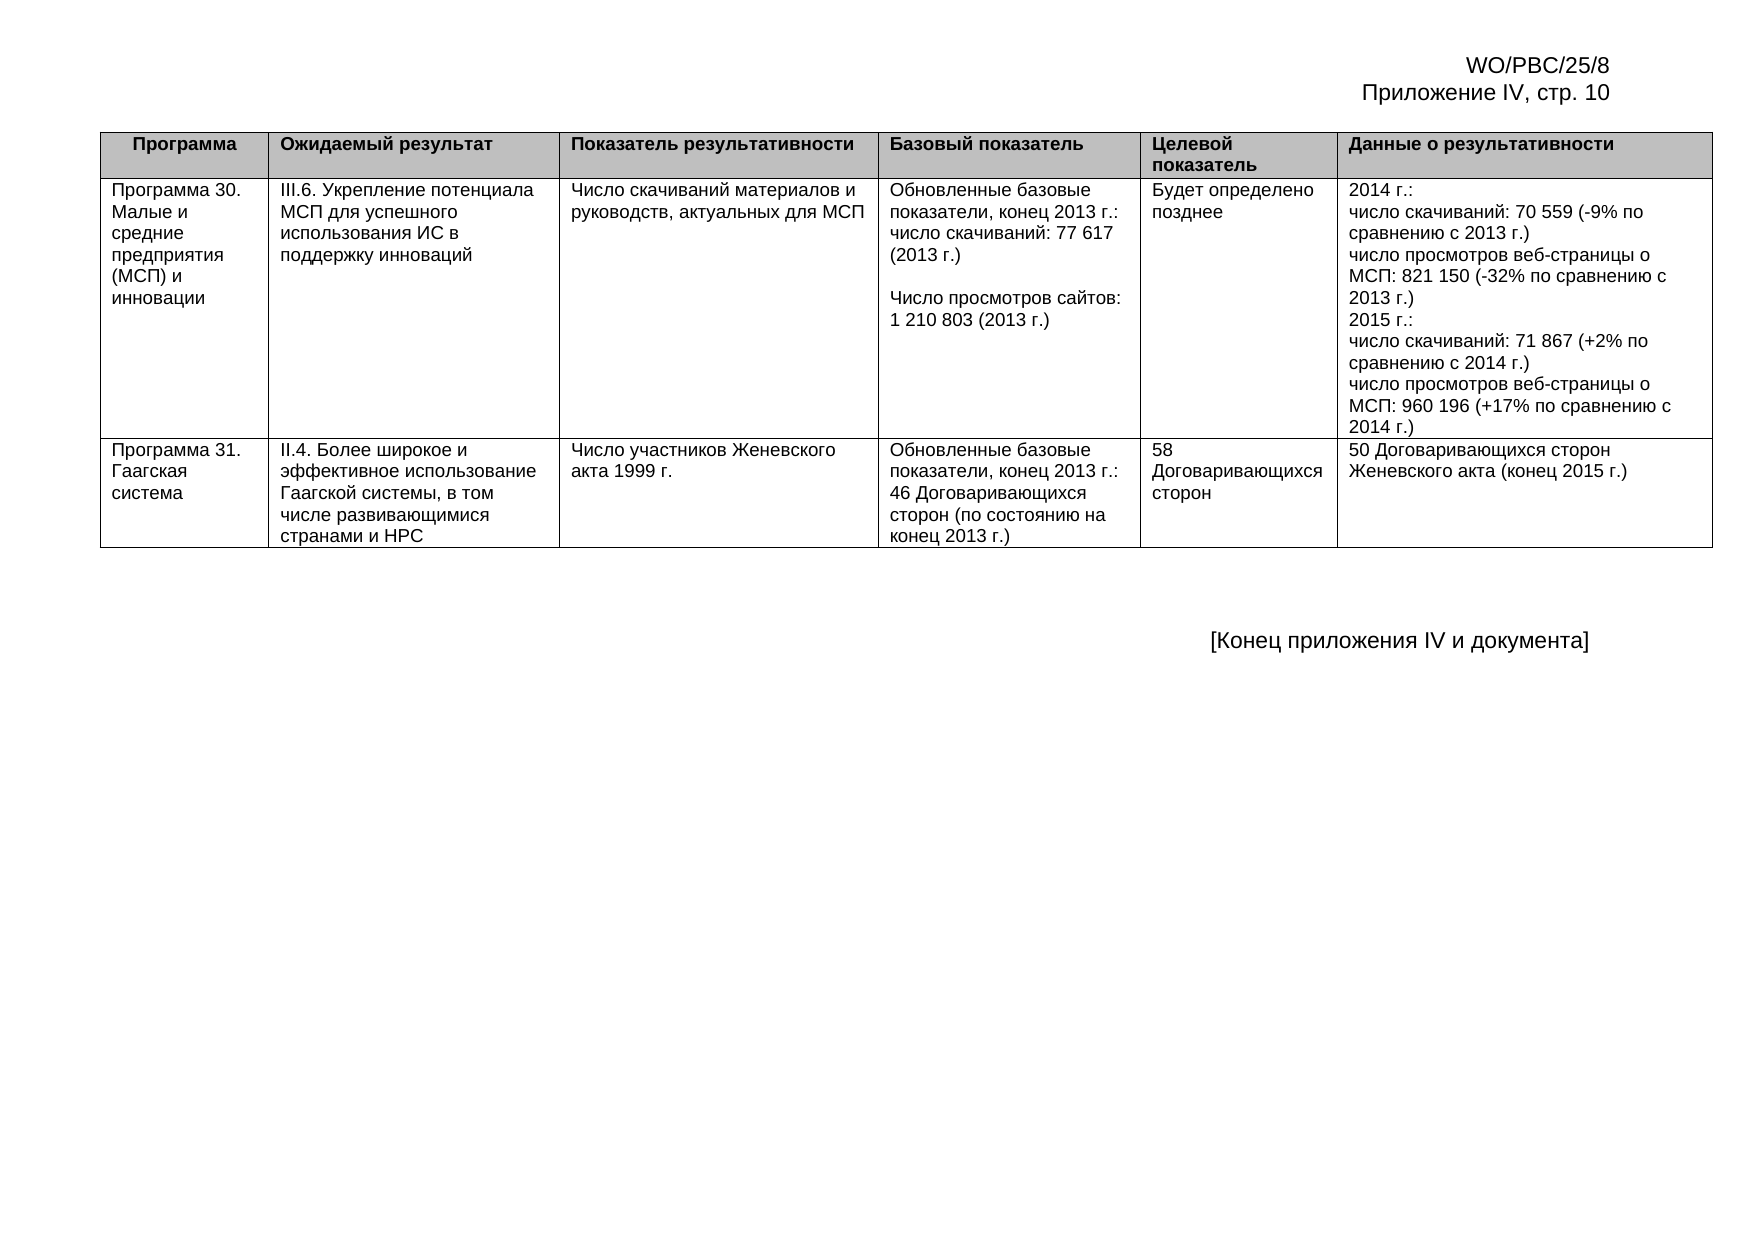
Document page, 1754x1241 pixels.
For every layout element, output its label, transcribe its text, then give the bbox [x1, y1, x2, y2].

text [Конец приложения IV и документа] [236, 627, 1610, 653]
table_cell III.6. Укрепление потенциала МСП для успешного использования ИС в поддержку инноваций [269, 179, 559, 438]
table_header Данные о результативности [1338, 133, 1712, 178]
table_cell Число участников Женевского акта 1999 г. [560, 439, 878, 547]
table_cell Число скачиваний материалов и руководств, актуальных для МСП [560, 179, 878, 438]
table_cell Будет определено позднее [1141, 179, 1337, 438]
table_header Базовый показатель [879, 133, 1140, 178]
table_cell 58 Договаривающихся сторон [1141, 439, 1337, 547]
table_cell Обновленные базовые показатели, конец 2013 г.: число скачиваний: 77 617 (2013 г.) Число просмотров сайтов: 1 210 803 (2013 г.) [879, 179, 1140, 438]
table_header Показатель результативности [560, 133, 878, 178]
table_cell Программа 31. Гаагская система [101, 439, 268, 547]
table_header Целевой показатель [1141, 133, 1337, 178]
table_cell II.4. Более широкое и эффективное использование Гаагской системы, в том числе развивающимися странами и НРС [269, 439, 559, 547]
table_cell 2014 г.: число скачиваний: 70 559 (-9% по сравнению с 2013 г.) число просмотров веб-страницы о МСП: 821 150 (-32% по сравнению с 2013 г.) 2015 г.: число скачиваний: 71 867 (+2% по сравнению с 2014 г.) число просмотров веб-страницы о МСП: 960 196 (+17% по сравнению с 2014 г.) [1338, 179, 1712, 438]
table_cell Программа 30. Малые и средние предприятия (МСП) и инновации [101, 179, 268, 438]
table_cell 50 Договаривающихся сторон Женевского акта (конец 2015 г.) [1338, 439, 1712, 547]
table_header Ожидаемый результат [269, 133, 559, 178]
table_cell Обновленные базовые показатели, конец 2013 г.: 46 Договаривающихся сторон (по состоянию на конец 2013 г.) [879, 439, 1140, 547]
table_header Программа [101, 133, 268, 178]
